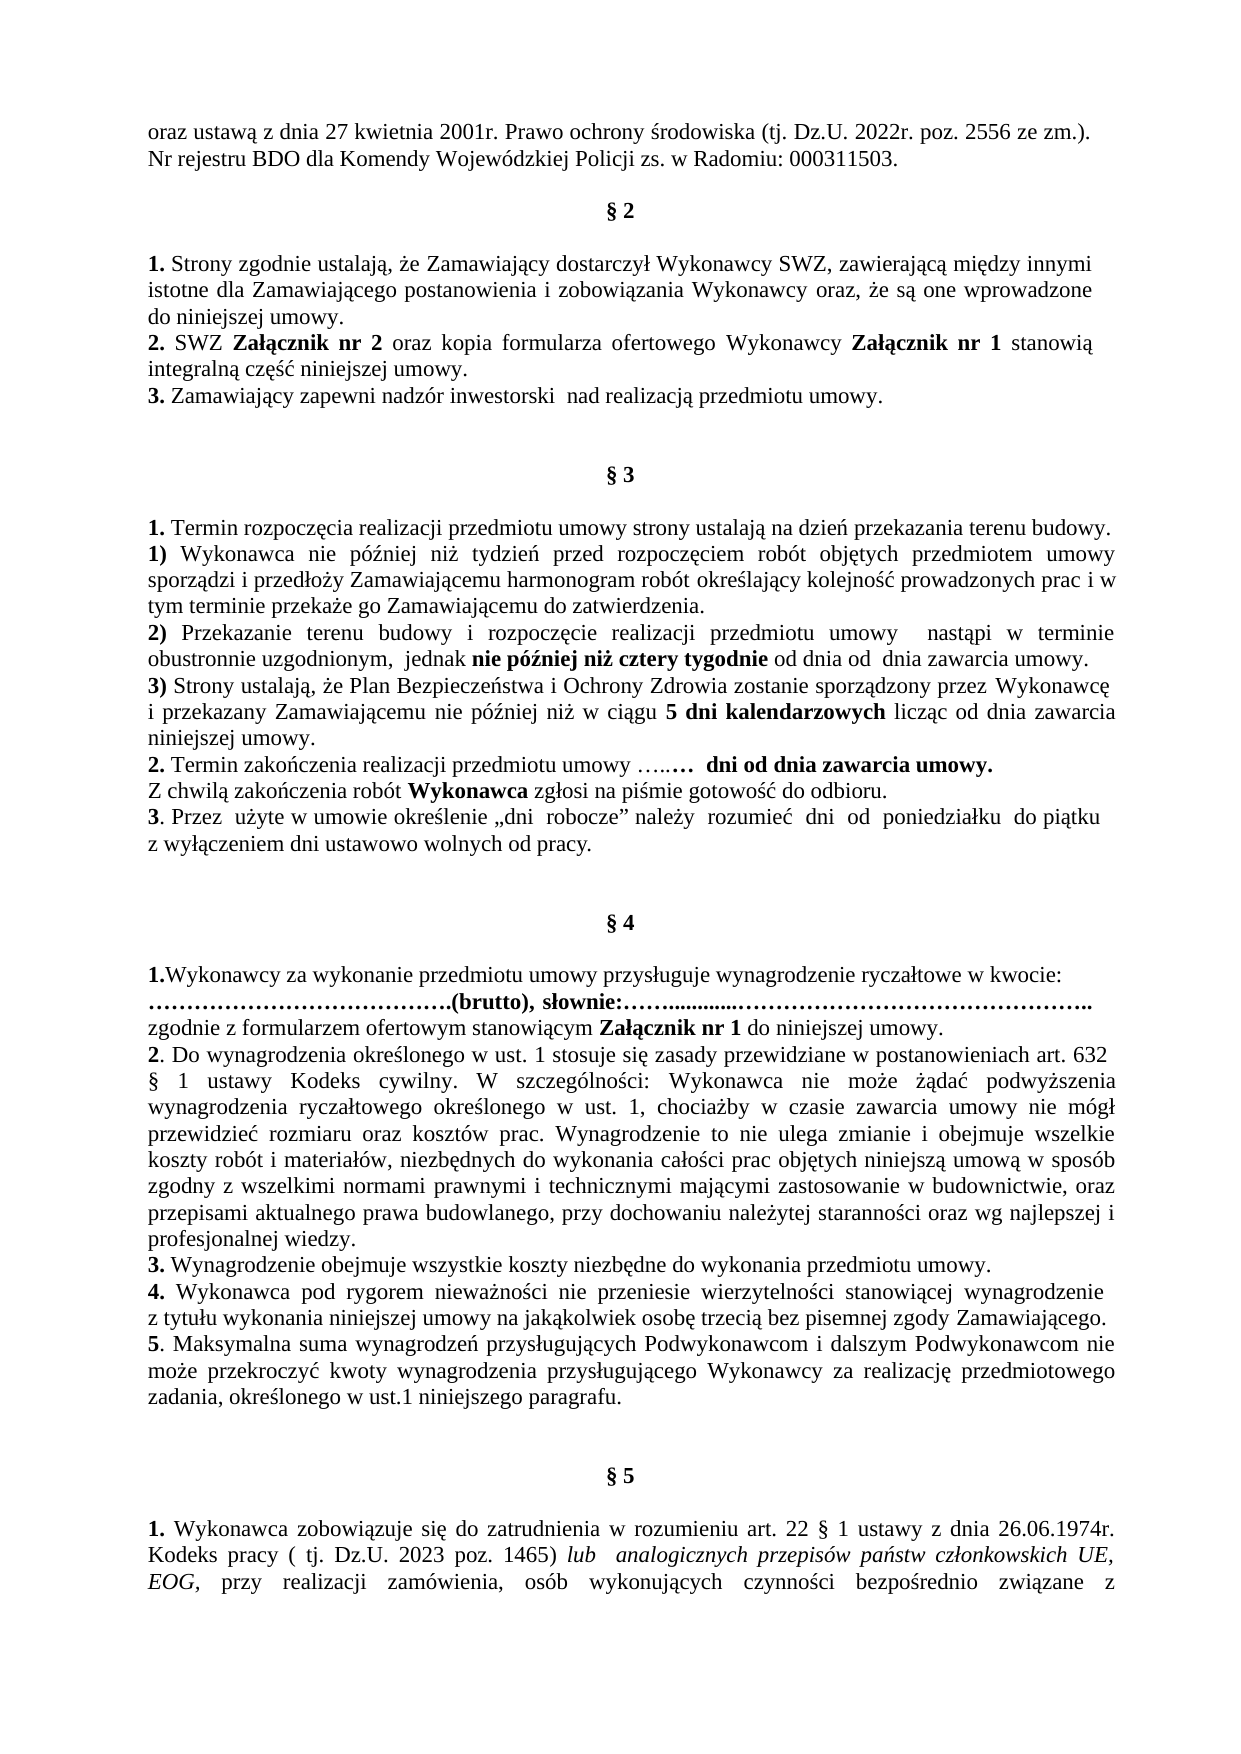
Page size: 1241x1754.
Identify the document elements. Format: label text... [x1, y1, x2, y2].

text 3. Przez użyte w umowie określenie „dni robocze” należy rozumieć dni od poniedziałku do piątku z wyłączeniem dni ustawowo wolnych od pracy. [148, 803, 1116, 856]
text 4. Wykonawca pod rygorem nieważności nie przeniesie wierzytelności stanowiącej wynagrodzenie z tytułu wykonania niniejszej umowy na jakąkolwiek osobę trzecią bez pisemnej zgody Zamawiającego. [148, 1278, 1116, 1331]
text § 3 [148, 461, 1093, 487]
text ………………………………….(brutto), słownie:……............……………………………………….. zgodnie z formularzem ofertowym stanowiącym Załącznik nr 1 do niniejszej umowy. [148, 988, 1093, 1041]
text 5. Maksymalna suma wynagrodzeń przysługujących Podwykonawcom i dalszym Podwykonawcom nie może przekroczyć kwoty wynagrodzenia przysługującego Wykonawcy za realizację przedmiotowego zadania, określonego w ust.1 niniejszego paragrafu. [148, 1331, 1116, 1409]
text 3) Strony ustalają, że Plan Bezpieczeństwa i Ochrony Zdrowia zostanie sporządzony przez Wykonawcę i przekazany Zamawiającemu nie później niż w ciągu 5 dni kalendarzowych licząc od dnia zawarcia niniejszej umowy. [148, 672, 1116, 751]
text 3. Wynagrodzenie obejmuje wszystkie koszty niezbędne do wykonania przedmiotu umowy. [148, 1251, 1116, 1278]
text 2. Do wynagrodzenia określonego w ust. 1 stosuje się zasady przewidziane w postanowieniach art. 632 § 1 ustawy Kodeks cywilny. W szczególności: Wykonawca nie może żądać podwyższenia wynagrodzenia ryczałtowego określonego w ust. 1, chociażby w czasie zawarcia umowy nie mógł przewidzieć rozmiaru oraz kosztów prac. Wynagrodzenie to nie ulega zmianie i obejmuje wszelkie koszty robót i materiałów, niezbędnych do wykonania całości prac objętych niniejszą umową w sposób zgodny z wszelkimi normami prawnymi i technicznymi mającymi zastosowanie w budownictwie, oraz przepisami aktualnego prawa budowlanego, przy dochowaniu należytej staranności oraz wg najlepszej i profesjonalnej wiedzy. [148, 1041, 1116, 1251]
text 1) Wykonawca nie później niż tydzień przed rozpoczęciem robót objętych przedmiotem umowy sporządzi i przedłoży Zamawiającemu harmonogram robót określający kolejność prowadzonych prac i w tym terminie przekaże go Zamawiającemu do zatwierdzenia. [148, 540, 1116, 619]
text 1. Strony zgodnie ustalają, że Zamawiający dostarczył Wykonawcy SWZ, zawierającą między innymi istotne dla Zamawiającego postanowienia i zobowiązania Wykonawcy oraz, że są one wprowadzone do niniejszej umowy. [148, 250, 1093, 329]
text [148, 118, 1093, 171]
text § 2 [148, 197, 1093, 224]
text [148, 1515, 1116, 1594]
text 1. Termin rozpoczęcia realizacji przedmiotu umowy strony ustalają na dzień przekazania terenu budowy. [148, 513, 1116, 540]
text 2) Przekazanie terenu budowy i rozpoczęcie realizacji przedmiotu umowy nastąpi w terminie obustronnie uzgodnionym, jednak nie później niż cztery tygodnie od dnia od dnia zawarcia umowy. [148, 619, 1116, 672]
text 2. Termin zakończenia realizacji przedmiotu umowy …..… dni od dnia zawarcia umowy. [148, 751, 1116, 777]
text Z chwilą zakończenia robót Wykonawca zgłosi na piśmie gotowość do odbioru. [148, 777, 1116, 803]
text 1.Wykonawcy za wykonanie przedmiotu umowy przysługuje wynagrodzenie ryczałtowe w kwocie: [148, 962, 1116, 988]
text 2. SWZ Załącznik nr 2 oraz kopia formularza ofertowego Wykonawcy Załącznik nr 1 stanowią integralną część niniejszej umowy. [148, 329, 1093, 382]
text 3. Zamawiający zapewni nadzór inwestorski nad realizacją przedmiotu umowy. [148, 382, 1093, 408]
text § 5 [148, 1462, 1093, 1489]
text § 4 [148, 909, 1093, 935]
